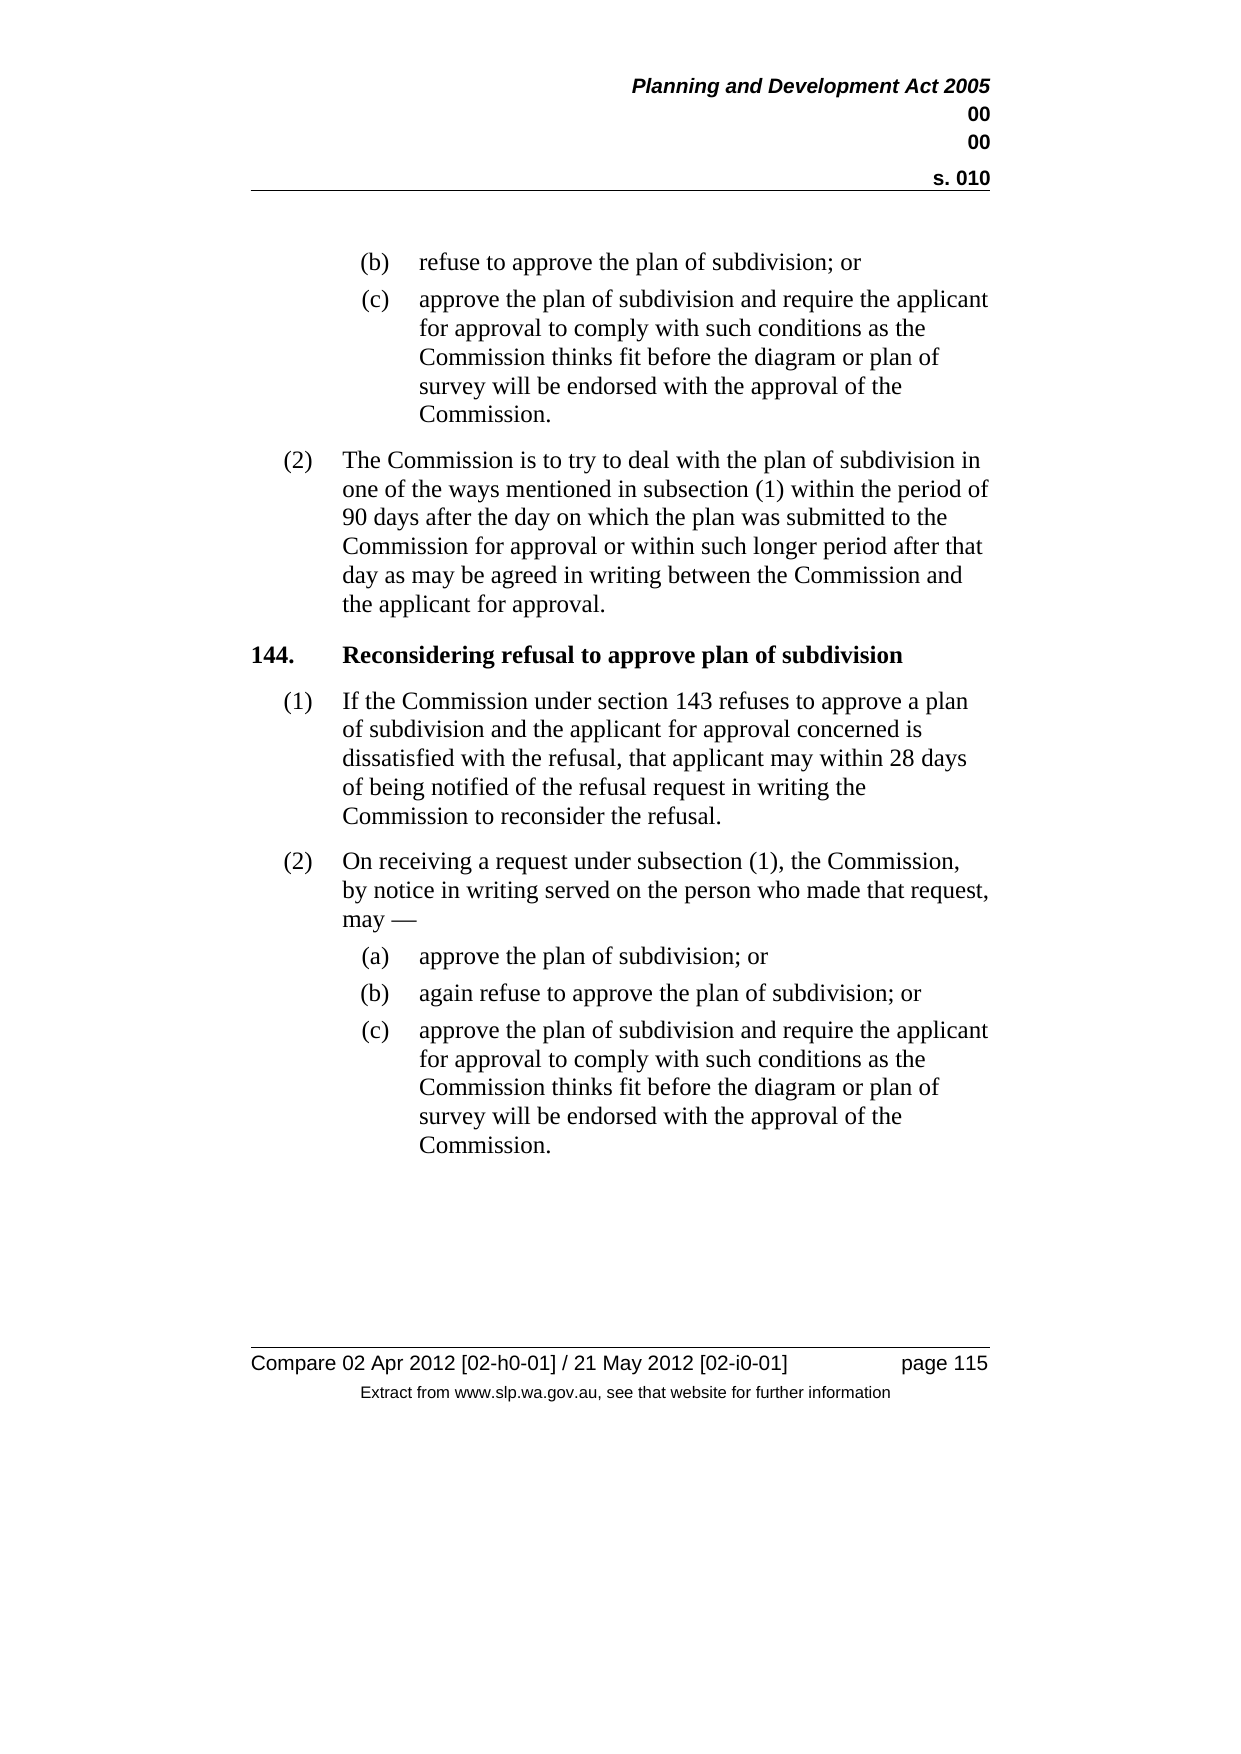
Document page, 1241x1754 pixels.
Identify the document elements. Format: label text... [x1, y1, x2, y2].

text (b) refuse to approve the plan of subdivision; or [251, 247, 990, 276]
subtitle 144. Reconsidering refusal to approve plan of subdivision [251, 640, 990, 669]
text (c) approve the plan of subdivision and require the applicant for approval to comply with such conditions as the Commission thinks fit before the diagram or plan of survey will be endorsed with the approval of the Commission. [251, 1015, 990, 1159]
text (2) On receiving a request under subsection (1), the Commission, by notice in writing served on the person who made that request, may — [251, 846, 990, 932]
text (b) again refuse to approve the plan of subdivision; or [251, 978, 990, 1007]
text (a) approve the plan of subdivision; or [251, 941, 990, 969]
text (1) If the Commission under section 143 refuses to approve a plan of subdivision and the applicant for approval concerned is dissatisfied with the refusal, that applicant may within 28 days of being notified of the refusal request in writing the Commission to reconsider the refusal. [251, 686, 990, 829]
text (c) approve the plan of subdivision and require the applicant for approval to comply with such conditions as the Commission thinks fit before the diagram or plan of survey will be endorsed with the approval of the Commission. [251, 284, 990, 428]
text (2) The Commission is to try to deal with the plan of subdivision in one of the ways mentioned in subsection (1) within the period of 90 days after the day on which the plan was submitted to the Commission for approval or within such longer period after that day as may be agreed in writing between the Commission and the applicant for approval. [251, 445, 990, 617]
